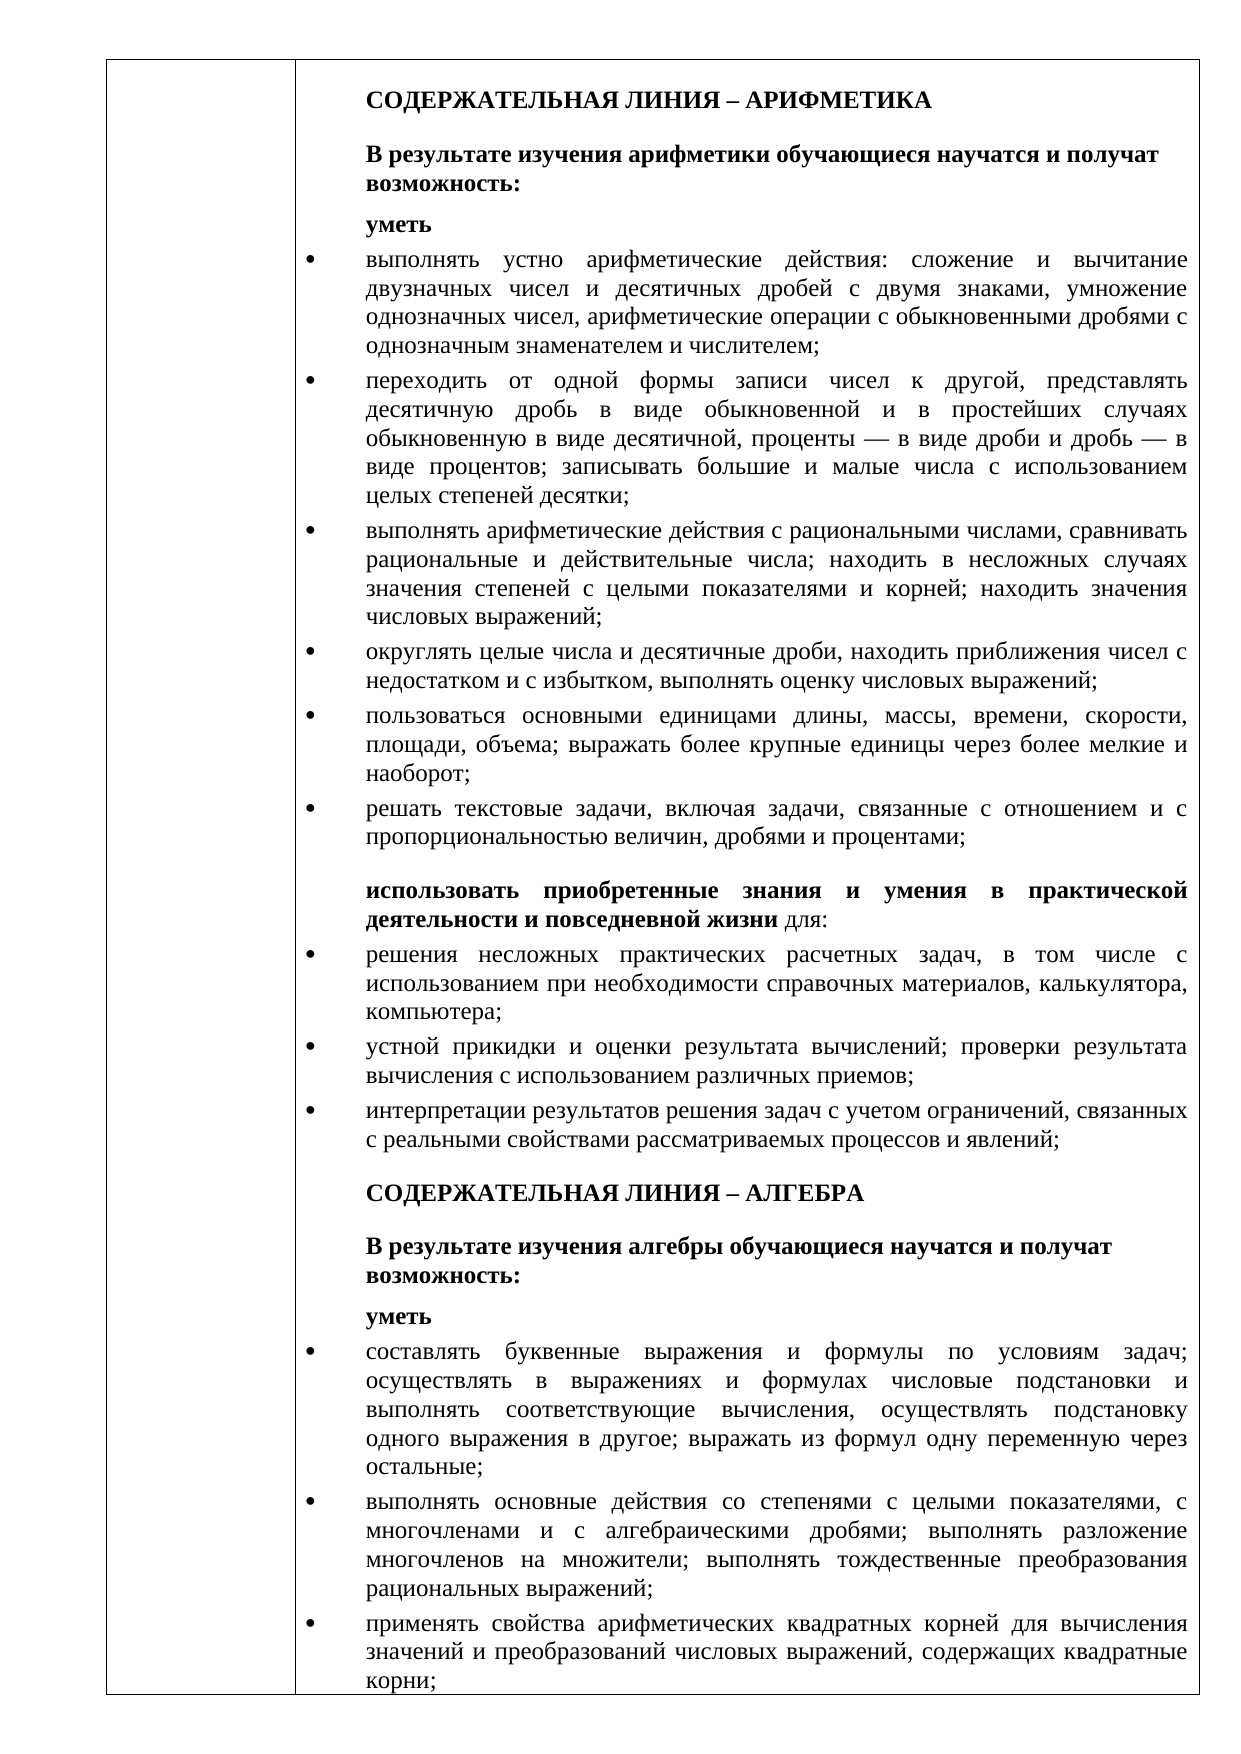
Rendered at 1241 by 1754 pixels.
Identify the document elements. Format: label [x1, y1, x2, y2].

table_cell [296, 60, 1199, 1694]
table_cell [107, 60, 295, 1694]
